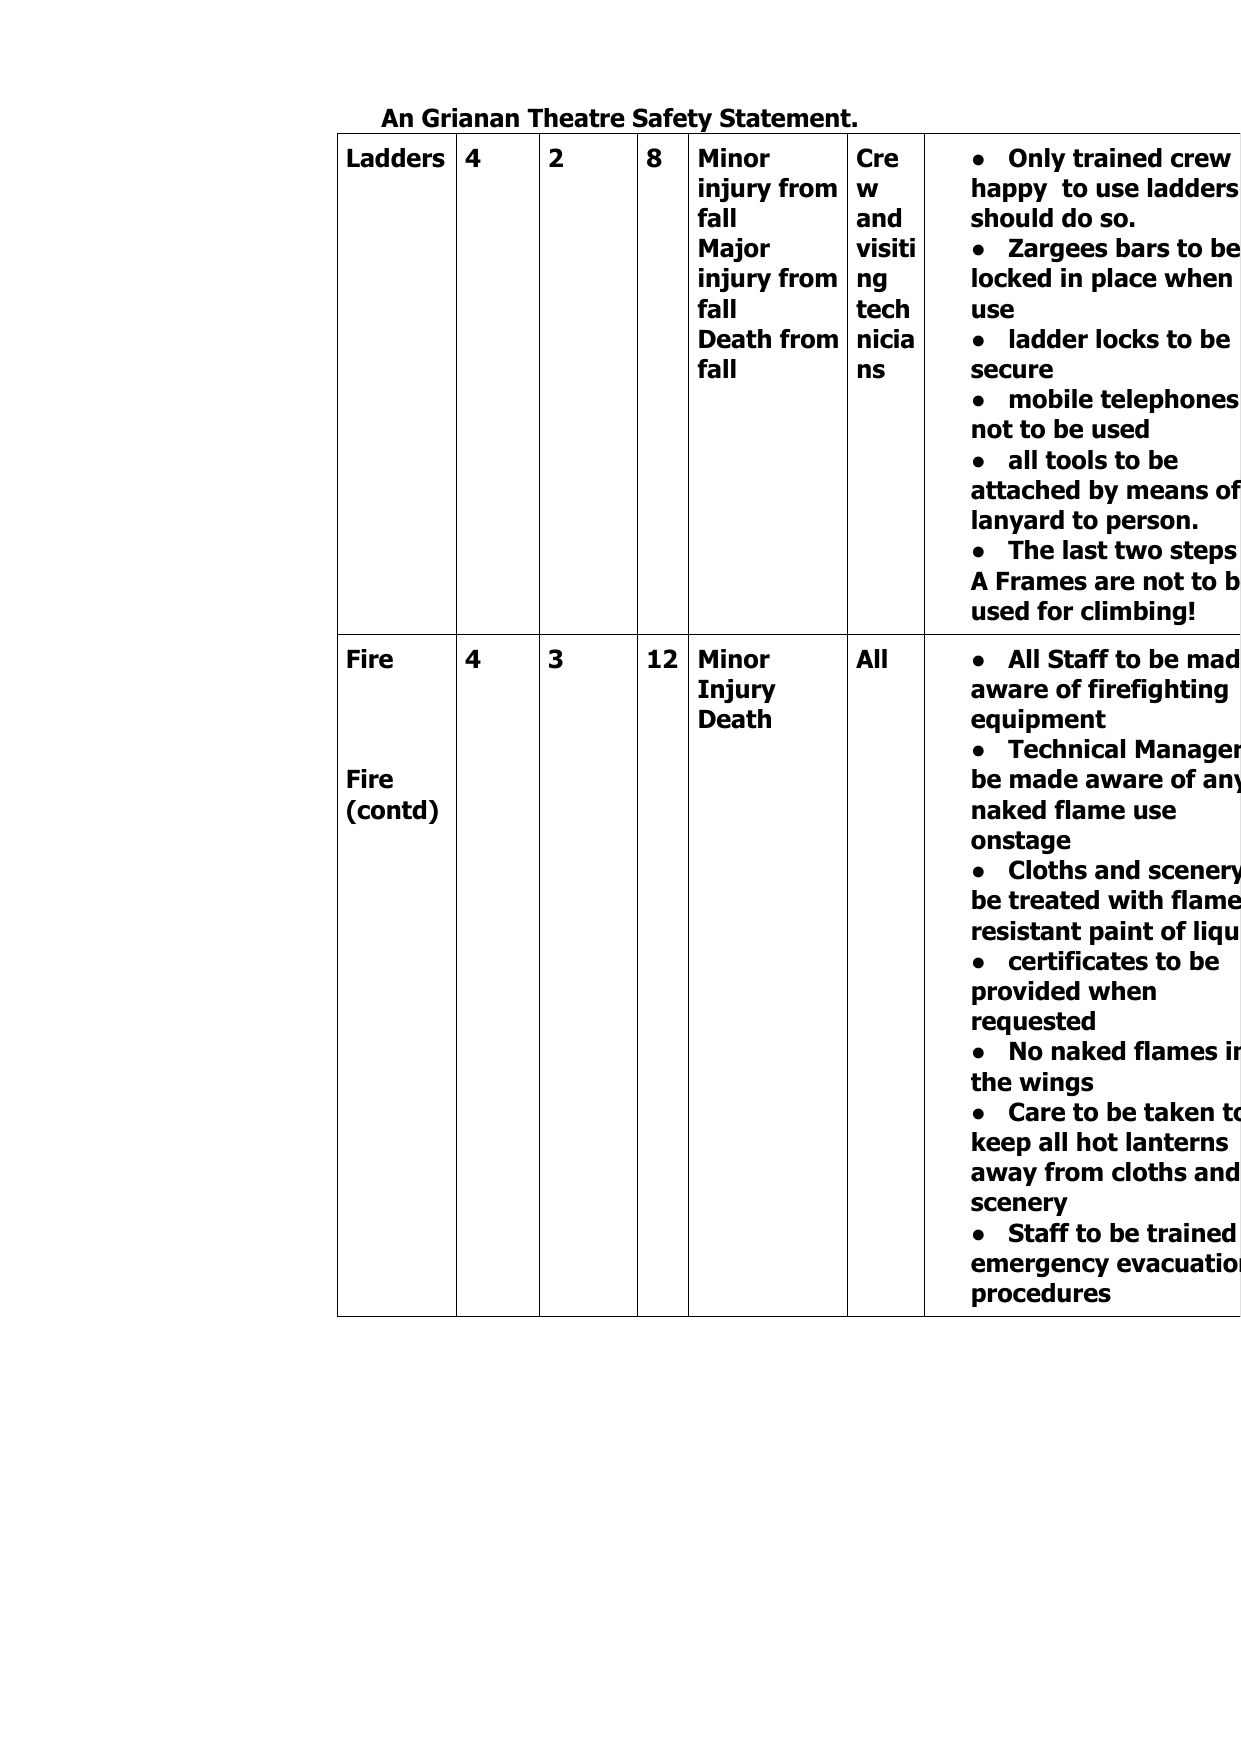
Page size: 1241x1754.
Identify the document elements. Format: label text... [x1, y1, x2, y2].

table_cell 3 [540, 635, 637, 1316]
table_cell Ladders [338, 134, 456, 634]
table_cell Minor injury from fall Major injury from fall Death from fall [689, 134, 847, 634]
table_cell All [848, 635, 924, 1316]
table_cell 4 [457, 635, 539, 1316]
table_cell All Staff to be made aware of firefighting equipment Technical Manager to be made aware of any naked flame use onstage Cloths and scenery to be treated with flame resistant paint of liquid certificates to be provided when requested No naked flames in the wings Care to be taken to keep all hot lanterns away from cloths and scenery Staff to be trained in emergency evacuation procedures [925, 635, 1240, 1316]
table_cell Minor Injury Death [689, 635, 847, 1316]
table_cell 8 [638, 134, 688, 634]
table_cell Only trained crew happy to use ladders should do so. Zargees bars to be locked in place when in use ladder locks to be secure mobile telephones not to be used all tools to be attached by means of lanyard to person. The last two steps of A Frames are not to be used for climbing! [925, 134, 1240, 634]
table_cell 4 [457, 134, 539, 634]
table_cell Crew and visiting technicians [848, 134, 924, 634]
table_cell 12 [638, 635, 688, 1316]
table_cell 2 [540, 134, 637, 634]
table_cell Fire Fire (contd) [338, 635, 456, 1316]
